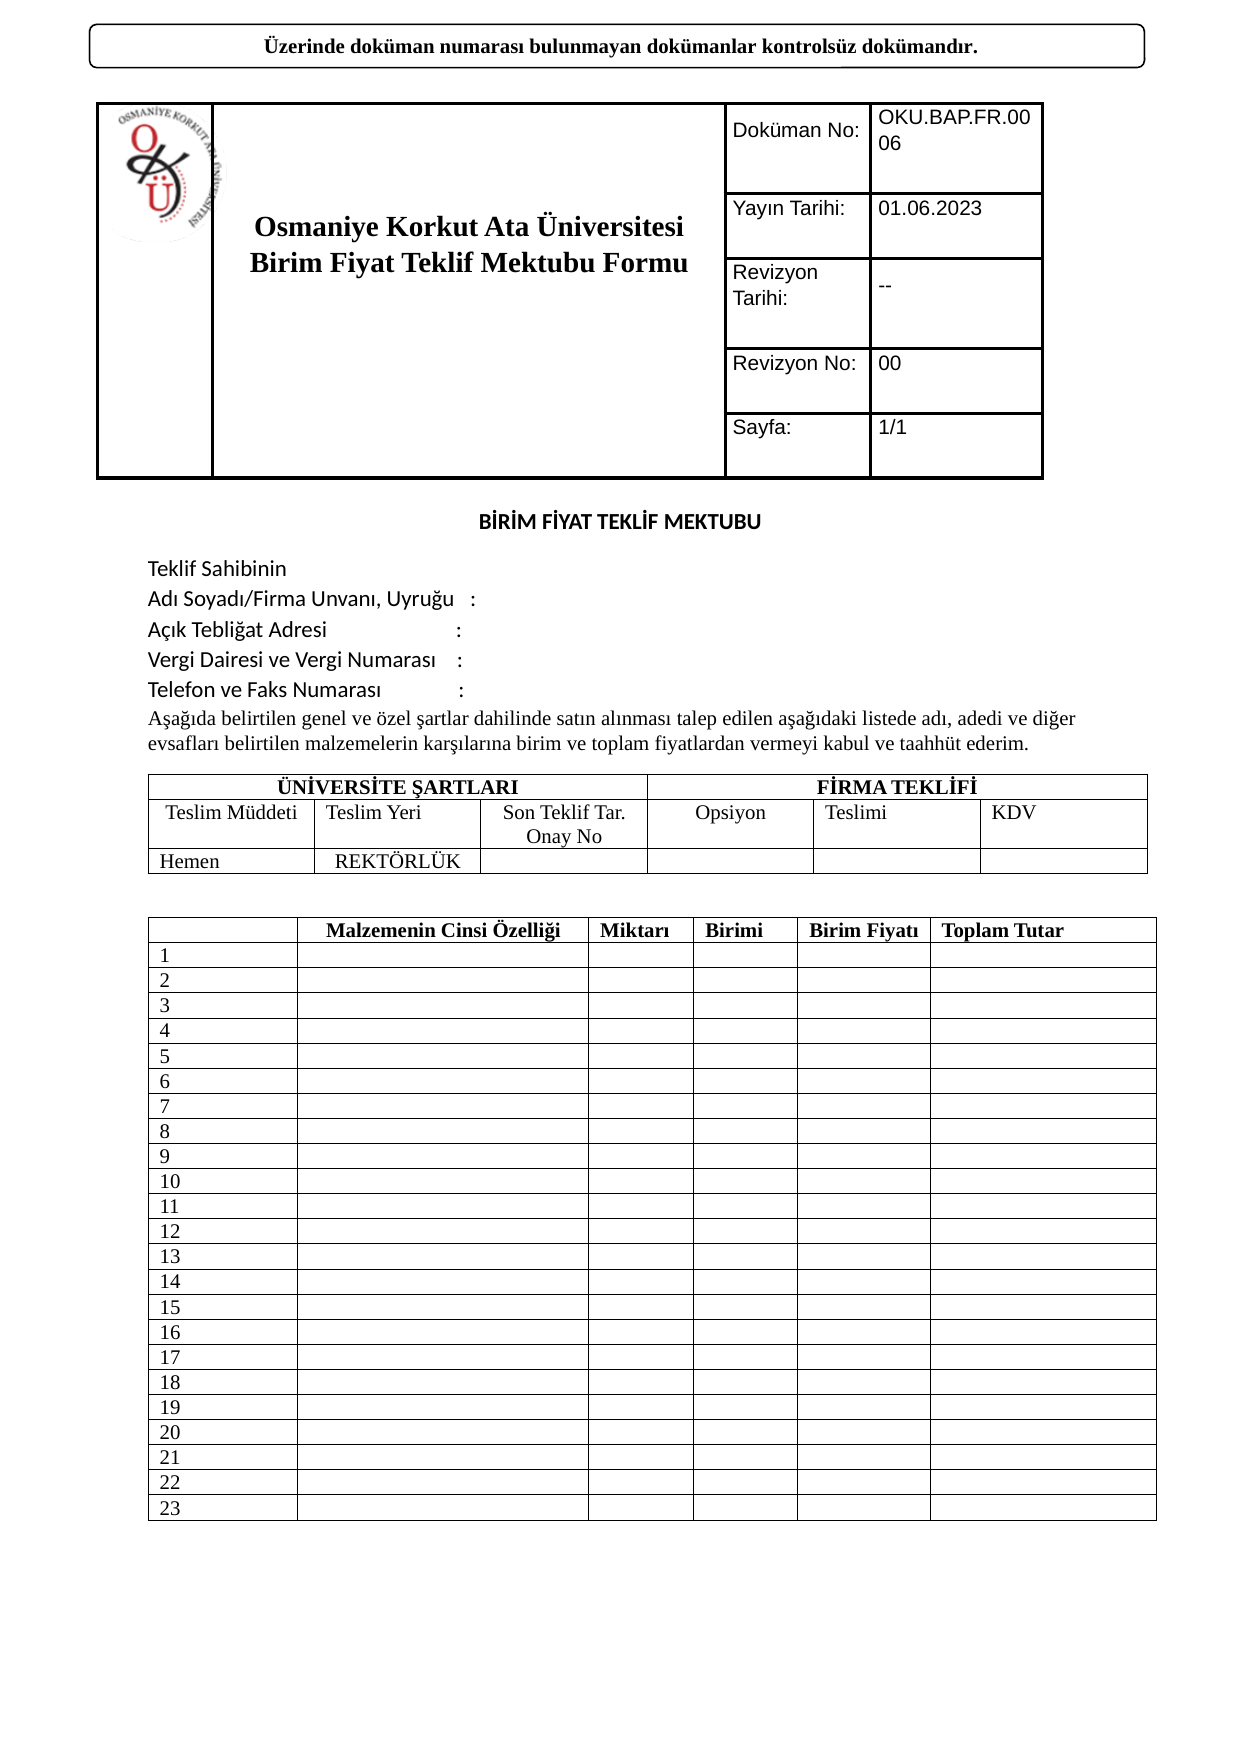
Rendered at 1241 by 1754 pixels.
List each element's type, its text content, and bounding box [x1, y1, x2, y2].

table_cell [694, 1295, 797, 1319]
text Vergi Dairesi ve Vergi Numarası : [148, 645, 1093, 673]
table_cell [298, 1194, 588, 1218]
table_cell 7 [149, 1094, 297, 1118]
table_cell [298, 1295, 588, 1319]
table_cell [798, 1420, 930, 1444]
table_cell [798, 1345, 930, 1369]
table_cell [589, 1345, 693, 1369]
table_cell [589, 1270, 693, 1293]
table_cell [589, 1420, 693, 1444]
table_cell 16 [149, 1320, 297, 1344]
table_cell [931, 1370, 1156, 1394]
table_cell [694, 1244, 797, 1268]
table_cell 8 [149, 1119, 297, 1143]
text Açık Tebliğat Adresi : [148, 615, 1093, 643]
table_cell [694, 943, 797, 967]
table_cell [589, 943, 693, 967]
table_cell [798, 943, 930, 967]
table_cell [298, 1119, 588, 1143]
table_cell [931, 1044, 1156, 1068]
table_cell Teslim Müddeti [149, 800, 314, 848]
table_cell [798, 1270, 930, 1293]
table_cell 19 [149, 1395, 297, 1419]
table_cell [298, 1445, 588, 1469]
table_cell [694, 1445, 797, 1469]
table_cell [694, 1069, 797, 1093]
table_cell 5 [149, 1044, 297, 1068]
table_cell [694, 1395, 797, 1419]
table_cell [798, 1169, 930, 1193]
table_cell [694, 1470, 797, 1494]
table_cell 14 [149, 1270, 297, 1293]
table_cell [931, 1094, 1156, 1118]
text Adı Soyadı/Firma Unvanı, Uyruğu : [148, 584, 1093, 613]
table_cell [589, 1169, 693, 1193]
table_cell [694, 1044, 797, 1068]
text Teklif Sahibinin [148, 554, 1093, 582]
table_cell [931, 1244, 1156, 1268]
table_cell [798, 1320, 930, 1344]
table_cell [798, 1295, 930, 1319]
table_cell [589, 968, 693, 992]
table_cell 20 [149, 1420, 297, 1444]
table_cell [589, 993, 693, 1017]
table_cell [798, 1194, 930, 1218]
table_cell [694, 1169, 797, 1193]
table_cell [931, 1345, 1156, 1369]
table_cell REKTÖRLÜK [315, 849, 480, 873]
table_cell [931, 1169, 1156, 1193]
table_cell 9 [149, 1144, 297, 1168]
table_header FİRMA TEKLİFİ [648, 775, 1147, 799]
table_cell [798, 1395, 930, 1419]
table_cell [298, 1244, 588, 1268]
table_cell [298, 1395, 588, 1419]
table_cell [981, 849, 1147, 873]
table_cell 12 [149, 1219, 297, 1243]
table_cell 15 [149, 1295, 297, 1319]
table_cell [298, 1144, 588, 1168]
table_cell 6 [149, 1069, 297, 1093]
table_cell Teslimi [814, 800, 980, 848]
table_header Toplam Tutar [931, 918, 1156, 942]
picture [112, 105, 211, 243]
table_cell 11 [149, 1194, 297, 1218]
table_cell [798, 1495, 930, 1519]
table_cell [298, 1370, 588, 1394]
table_cell Son Teklif Tar. Onay No [481, 800, 647, 848]
table_cell [931, 1320, 1156, 1344]
table_cell [589, 1244, 693, 1268]
table_header [149, 918, 297, 942]
table_cell [694, 1370, 797, 1394]
table_cell [694, 1194, 797, 1218]
table_cell [694, 968, 797, 992]
table_cell [298, 1069, 588, 1093]
table_cell [931, 993, 1156, 1017]
table_cell [589, 1094, 693, 1118]
table_cell [694, 1019, 797, 1042]
table_cell [814, 849, 980, 873]
table_cell [798, 1044, 930, 1068]
table_cell [298, 1019, 588, 1042]
table_cell [589, 1069, 693, 1093]
table_cell [298, 1495, 588, 1519]
table_cell [589, 1119, 693, 1143]
table_cell [298, 1094, 588, 1118]
table_cell 1 [149, 943, 297, 967]
table_cell [298, 1420, 588, 1444]
table_cell [931, 1445, 1156, 1469]
text Telefon ve Faks Numarası : [148, 675, 1093, 703]
table_cell [798, 968, 930, 992]
table_cell 2 [149, 968, 297, 992]
table_cell [798, 993, 930, 1017]
table_cell Hemen [149, 849, 314, 873]
table_cell [589, 1295, 693, 1319]
table_header ÜNİVERSİTE ŞARTLARI [149, 775, 647, 799]
table_cell [648, 849, 813, 873]
table_cell [298, 1219, 588, 1243]
table_header Miktarı [589, 918, 693, 942]
table_cell [798, 1119, 930, 1143]
table_cell [481, 849, 647, 873]
table_cell [798, 1470, 930, 1494]
table_cell [931, 1295, 1156, 1319]
table_cell [931, 1194, 1156, 1218]
table_cell [589, 1395, 693, 1419]
table_cell [798, 1244, 930, 1268]
table_cell 22 [149, 1470, 297, 1494]
table_cell [931, 1219, 1156, 1243]
table_cell [589, 1044, 693, 1068]
text BİRİM FİYAT TEKLİF MEKTUBU [148, 507, 1093, 536]
table_cell [931, 1119, 1156, 1143]
table_cell [798, 1019, 930, 1042]
table_cell [589, 1445, 693, 1469]
table_cell [298, 1345, 588, 1369]
table_cell [694, 1219, 797, 1243]
table_cell 18 [149, 1370, 297, 1394]
table_cell [589, 1320, 693, 1344]
table_cell [298, 1044, 588, 1068]
table_cell [589, 1470, 693, 1494]
table_cell [798, 1069, 930, 1093]
table_cell [798, 1370, 930, 1394]
table_cell [931, 1395, 1156, 1419]
table_cell [931, 1270, 1156, 1293]
table_cell 21 [149, 1445, 297, 1469]
picture [214, 105, 232, 243]
table_cell [298, 1320, 588, 1344]
table_cell 10 [149, 1169, 297, 1193]
table_cell KDV [981, 800, 1147, 848]
table_cell [798, 1094, 930, 1118]
table_header Malzemenin Cinsi Özelliği [298, 918, 588, 942]
table_cell [298, 1270, 588, 1293]
table_cell [931, 1019, 1156, 1042]
table_cell 3 [149, 993, 297, 1017]
table_cell [694, 1495, 797, 1519]
table_cell [694, 1320, 797, 1344]
table_cell [931, 1144, 1156, 1168]
table_cell [589, 1194, 693, 1218]
table_cell [931, 1069, 1156, 1093]
table_cell [589, 1495, 693, 1519]
table_cell [298, 1470, 588, 1494]
table_cell [589, 1019, 693, 1042]
table_cell [298, 993, 588, 1017]
table_cell [694, 1094, 797, 1118]
table_cell 4 [149, 1019, 297, 1042]
table_cell [694, 1270, 797, 1293]
table_cell Teslim Yeri [315, 800, 480, 848]
table_cell 23 [149, 1495, 297, 1519]
table_cell 13 [149, 1244, 297, 1268]
table_cell [298, 968, 588, 992]
table_cell [798, 1219, 930, 1243]
table_cell [798, 1445, 930, 1469]
table_header Birimi [694, 918, 797, 942]
table_cell 17 [149, 1345, 297, 1369]
table_cell [694, 1144, 797, 1168]
table_header Birim Fiyatı [798, 918, 930, 942]
table_cell [931, 1420, 1156, 1444]
table_cell [589, 1219, 693, 1243]
table_cell [694, 1345, 797, 1369]
text Aşağıda belirtilen genel ve özel şartlar dahilinde satın alınması talep edilen aşağıdaki listede adı, adedi ve diğer evsafları belirtilen malzemelerin karşılarına birim ve toplam fiyatlardan vermeyi kabul ve taahhüt ederim. [148, 705, 1093, 755]
table_cell [298, 1169, 588, 1193]
table_cell [298, 943, 588, 967]
table_cell [931, 1495, 1156, 1519]
table_cell [931, 1470, 1156, 1494]
table_cell [798, 1144, 930, 1168]
table_cell [589, 1370, 693, 1394]
table_cell [589, 1144, 693, 1168]
table_cell [931, 968, 1156, 992]
table_cell [694, 1119, 797, 1143]
table_cell [694, 1420, 797, 1444]
table_cell [931, 943, 1156, 967]
table_cell Opsiyon [648, 800, 813, 848]
table_cell [694, 993, 797, 1017]
